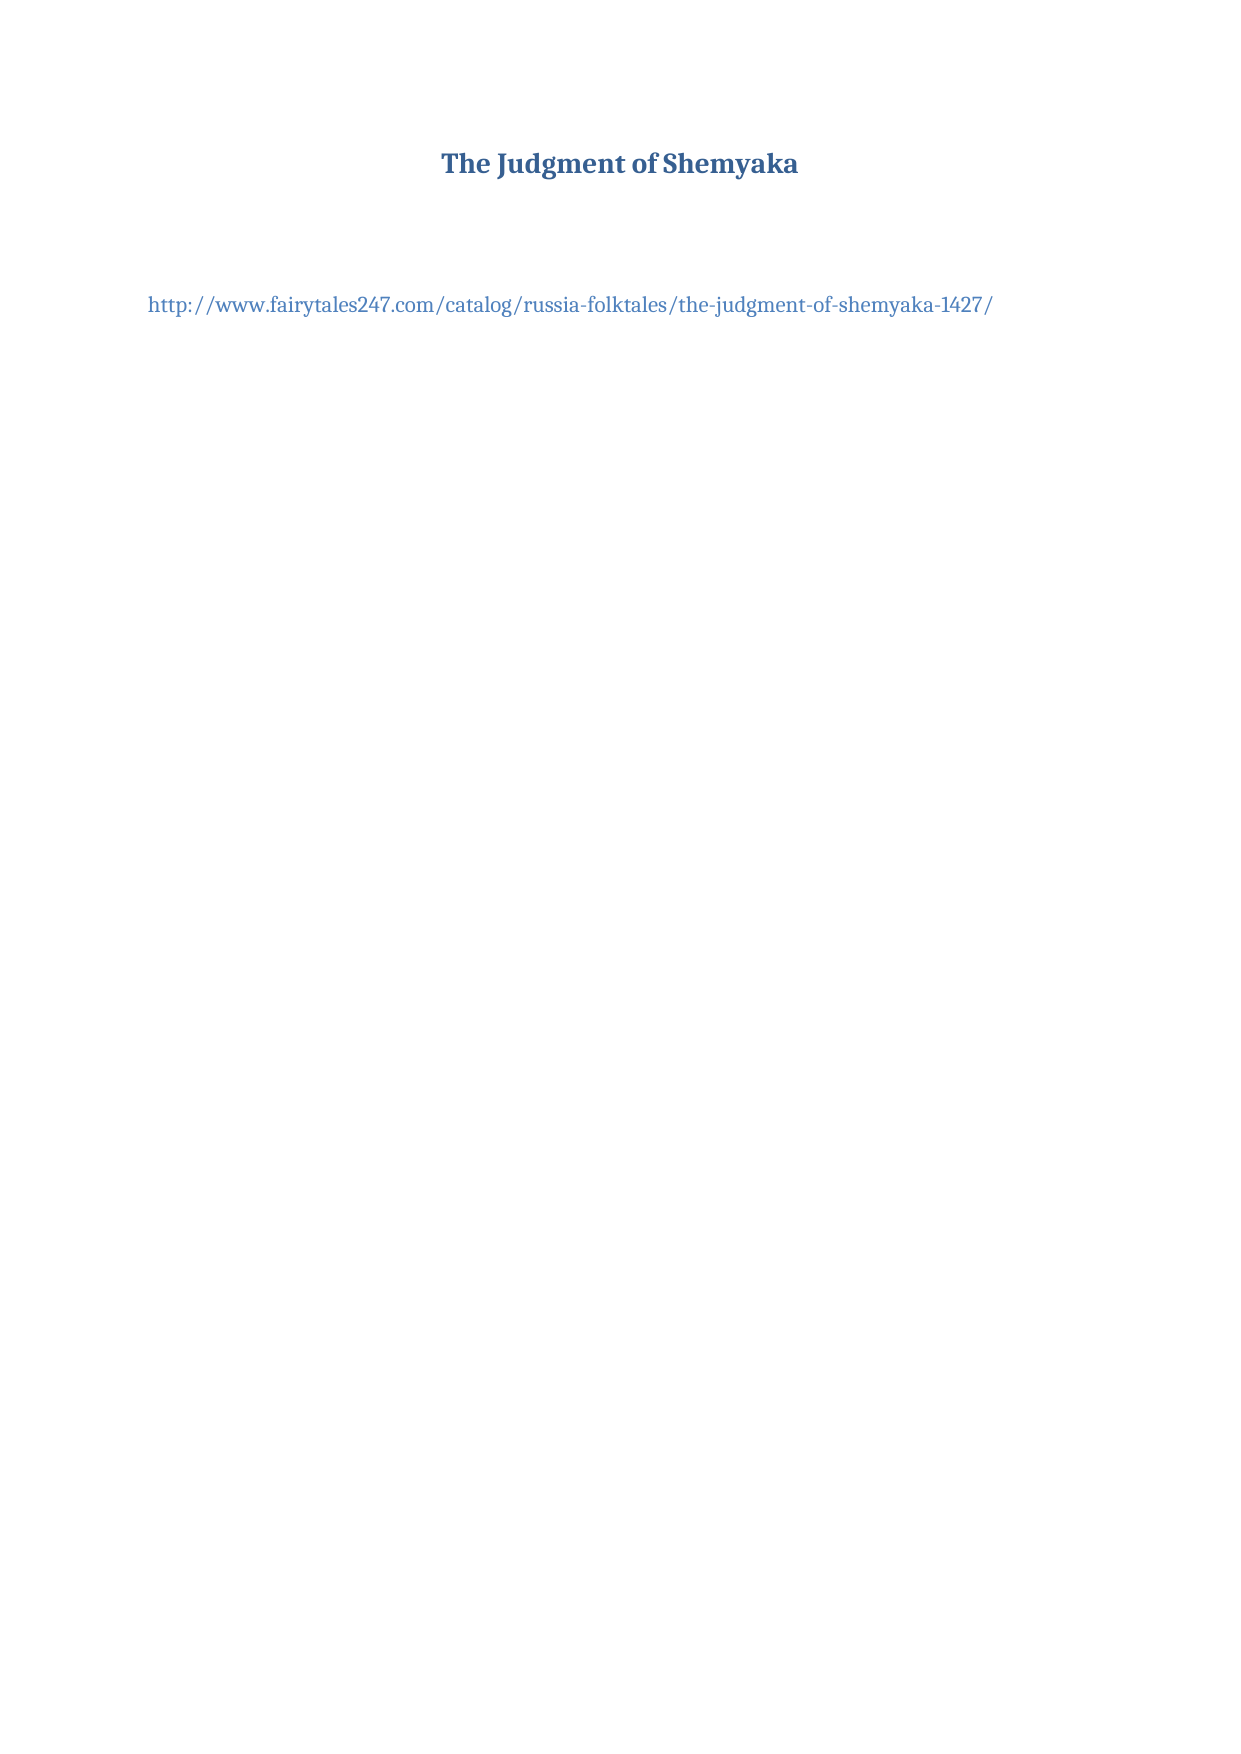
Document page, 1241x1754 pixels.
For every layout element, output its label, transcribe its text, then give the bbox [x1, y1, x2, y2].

subtitle The Judgment of Shemyaka [148, 148, 1093, 181]
subtitle http://www.fairytales247.com/catalog/russia-folktales/the-judgment-of-shemyaka-1427/ [148, 292, 1093, 318]
